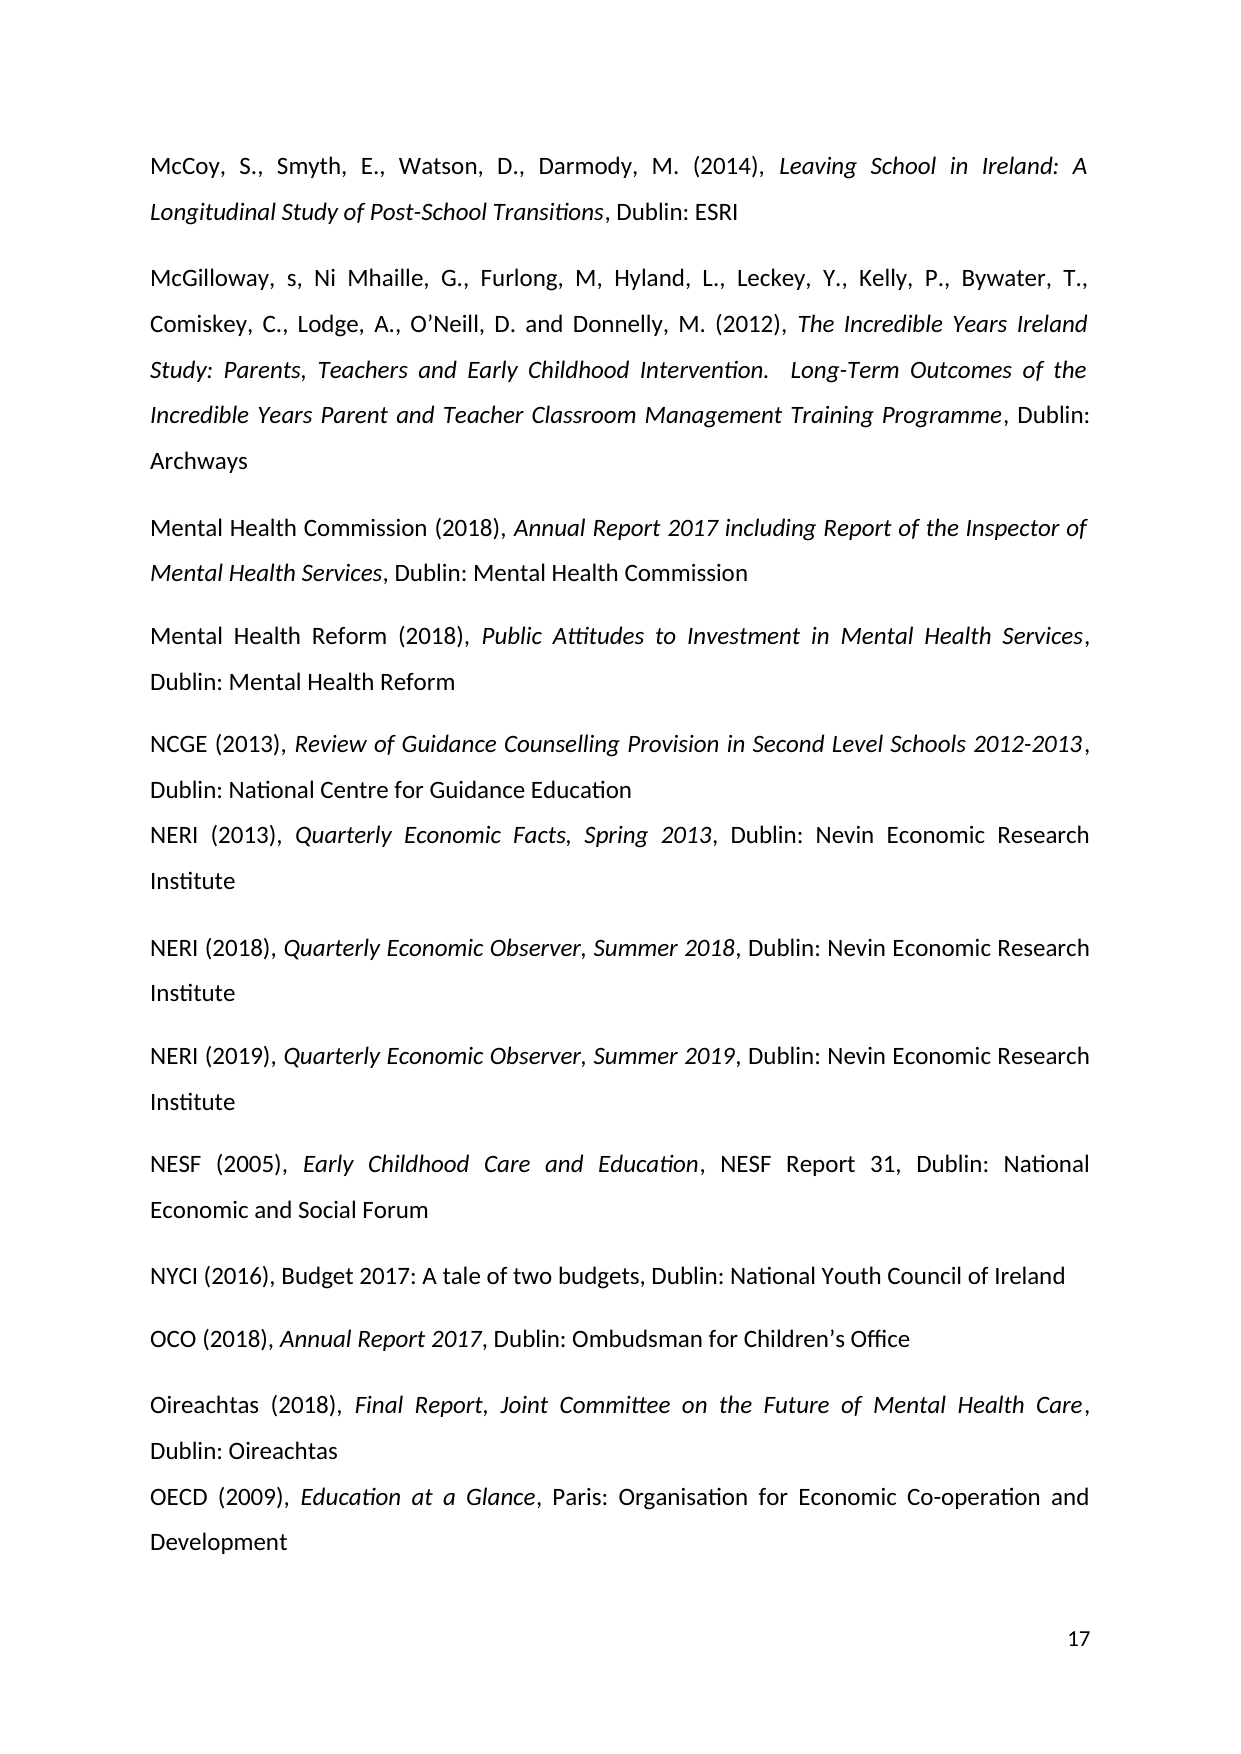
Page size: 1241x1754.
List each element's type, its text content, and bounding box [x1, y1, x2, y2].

text NERI (2019), Quarterly Economic Observer, Summer 2019, Dublin: Nevin Economic Research Institute [150, 1040, 1090, 1116]
text NERI (2018), Quarterly Economic Observer, Summer 2018, Dublin: Nevin Economic Research Institute [150, 932, 1090, 1008]
text NYCI (2016), Budget 2017: A tale of two budgets, Dublin: National Youth Council of Ireland [150, 1260, 1090, 1291]
text McCoy, S., Smyth, E., Watson, D., Darmody, M. (2014), Leaving School in Ireland: A Longitudinal Study of Post-School Transitions, Dublin: ESRI [150, 150, 1090, 226]
text NERI (2013), Quarterly Economic Facts, Spring 2013, Dublin: Nevin Economic Research Institute [150, 819, 1090, 896]
text OECD (2009), Education at a Glance, Paris: Organisation for Economic Co-operation and Development [150, 1481, 1090, 1557]
text Oireachtas (2018), Final Report, Joint Committee on the Future of Mental Health Care, Dublin: Oireachtas [150, 1389, 1090, 1466]
text Mental Health Commission (2018), Annual Report 2017 including Report of the Inspector of Mental Health Services, Dublin: Mental Health Commission [150, 512, 1090, 588]
text NESF (2005), Early Childhood Care and Education, NESF Report 31, Dublin: National Economic and Social Forum [150, 1148, 1090, 1224]
text OCO (2018), Annual Report 2017, Dublin: Ombudsman for Children’s Office [150, 1323, 1090, 1353]
text McGilloway, s, Ni Mhaille, G., Furlong, M, Hyland, L., Leckey, Y., Kelly, P., Bywater, T., Comiskey, C., Lodge, A., O’Neill, D. and Donnelly, M. (2012), The Incredible Years Ireland Study: Parents, Teachers and Early Childhood Intervention. Long-Term Outcomes of the Incredible Years Parent and Teacher Classroom Management Training Programme, Dublin: Archways [150, 262, 1090, 476]
text Mental Health Reform (2018), Public Attitudes to Investment in Mental Health Services, Dublin: Mental Health Reform [150, 620, 1090, 696]
text NCGE (2013), Review of Guidance Counselling Provision in Second Level Schools 2012-2013, Dublin: National Centre for Guidance Education [150, 728, 1090, 804]
